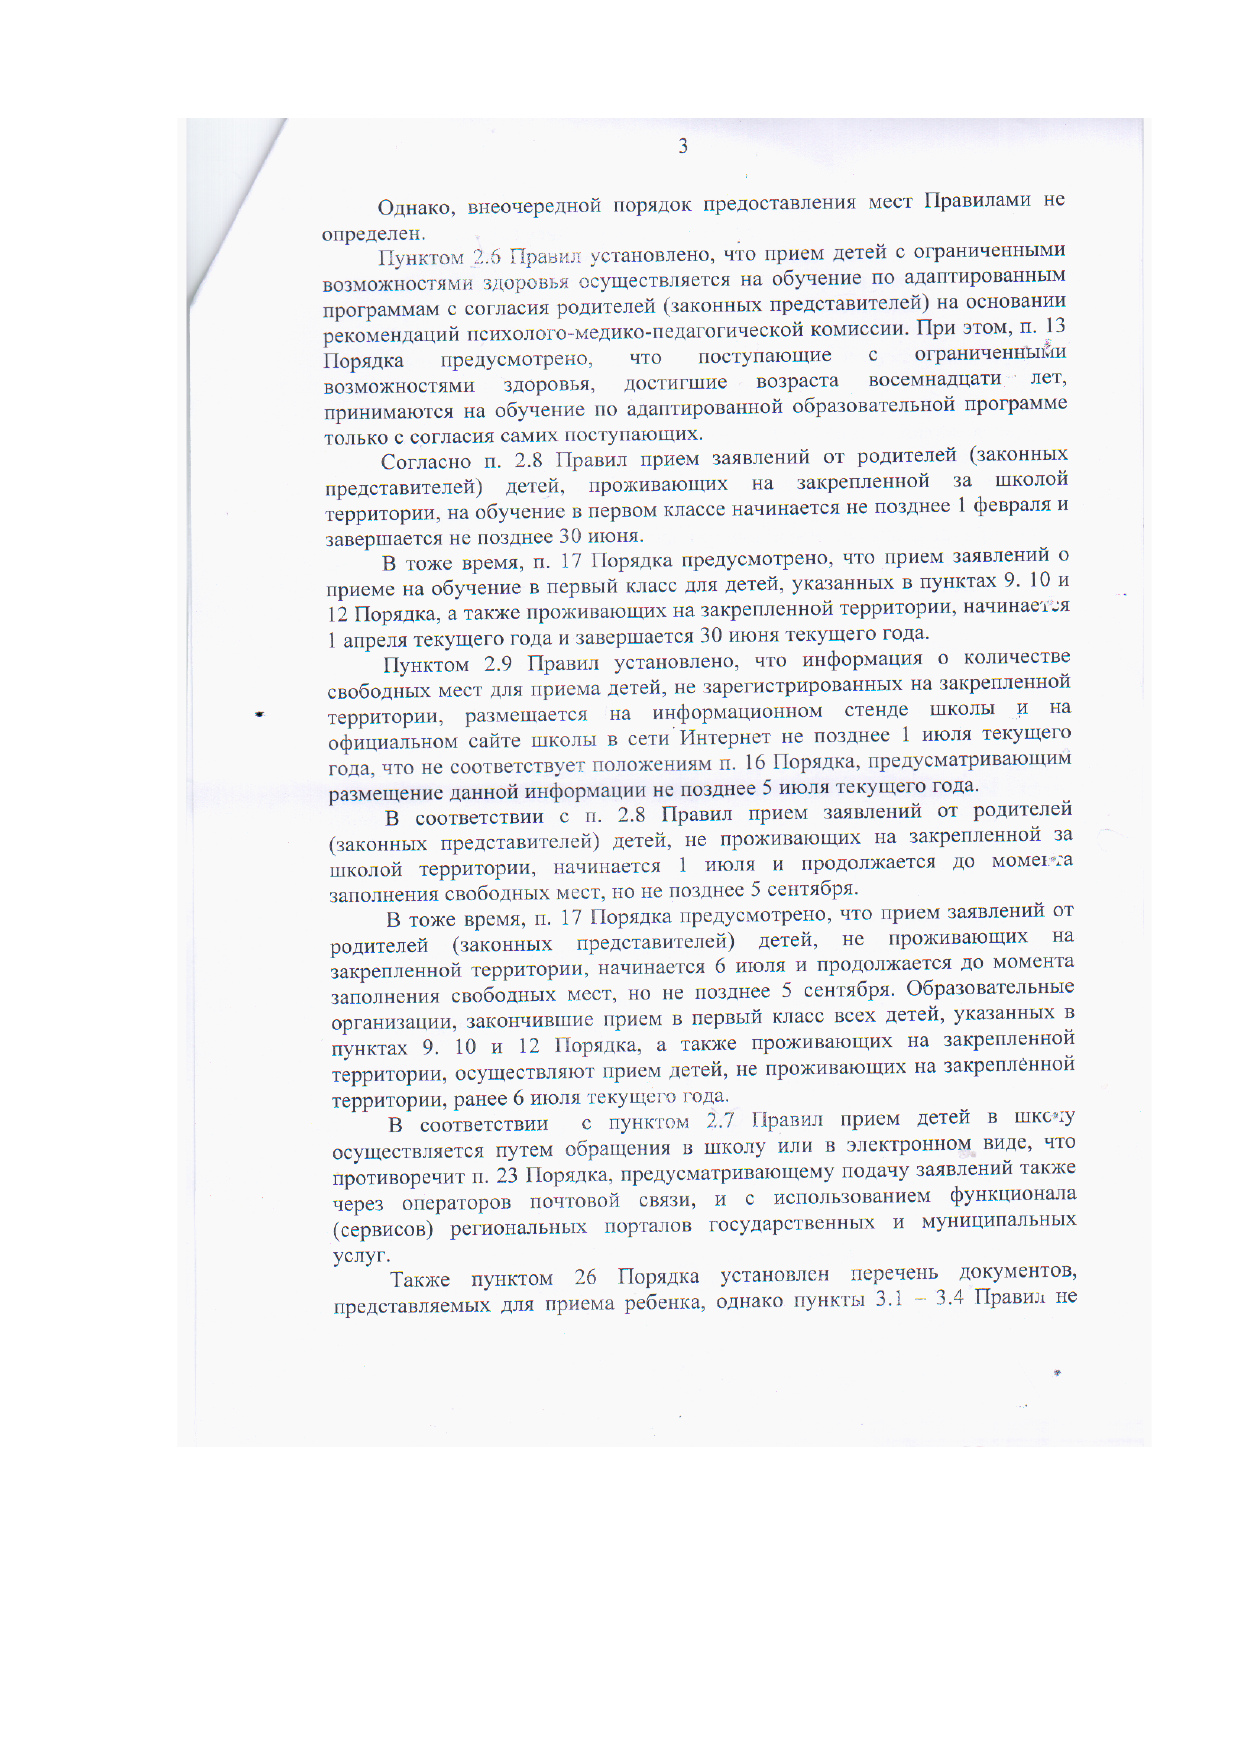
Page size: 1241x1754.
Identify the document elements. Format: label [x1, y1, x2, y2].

picture [177, 118, 1152, 1458]
